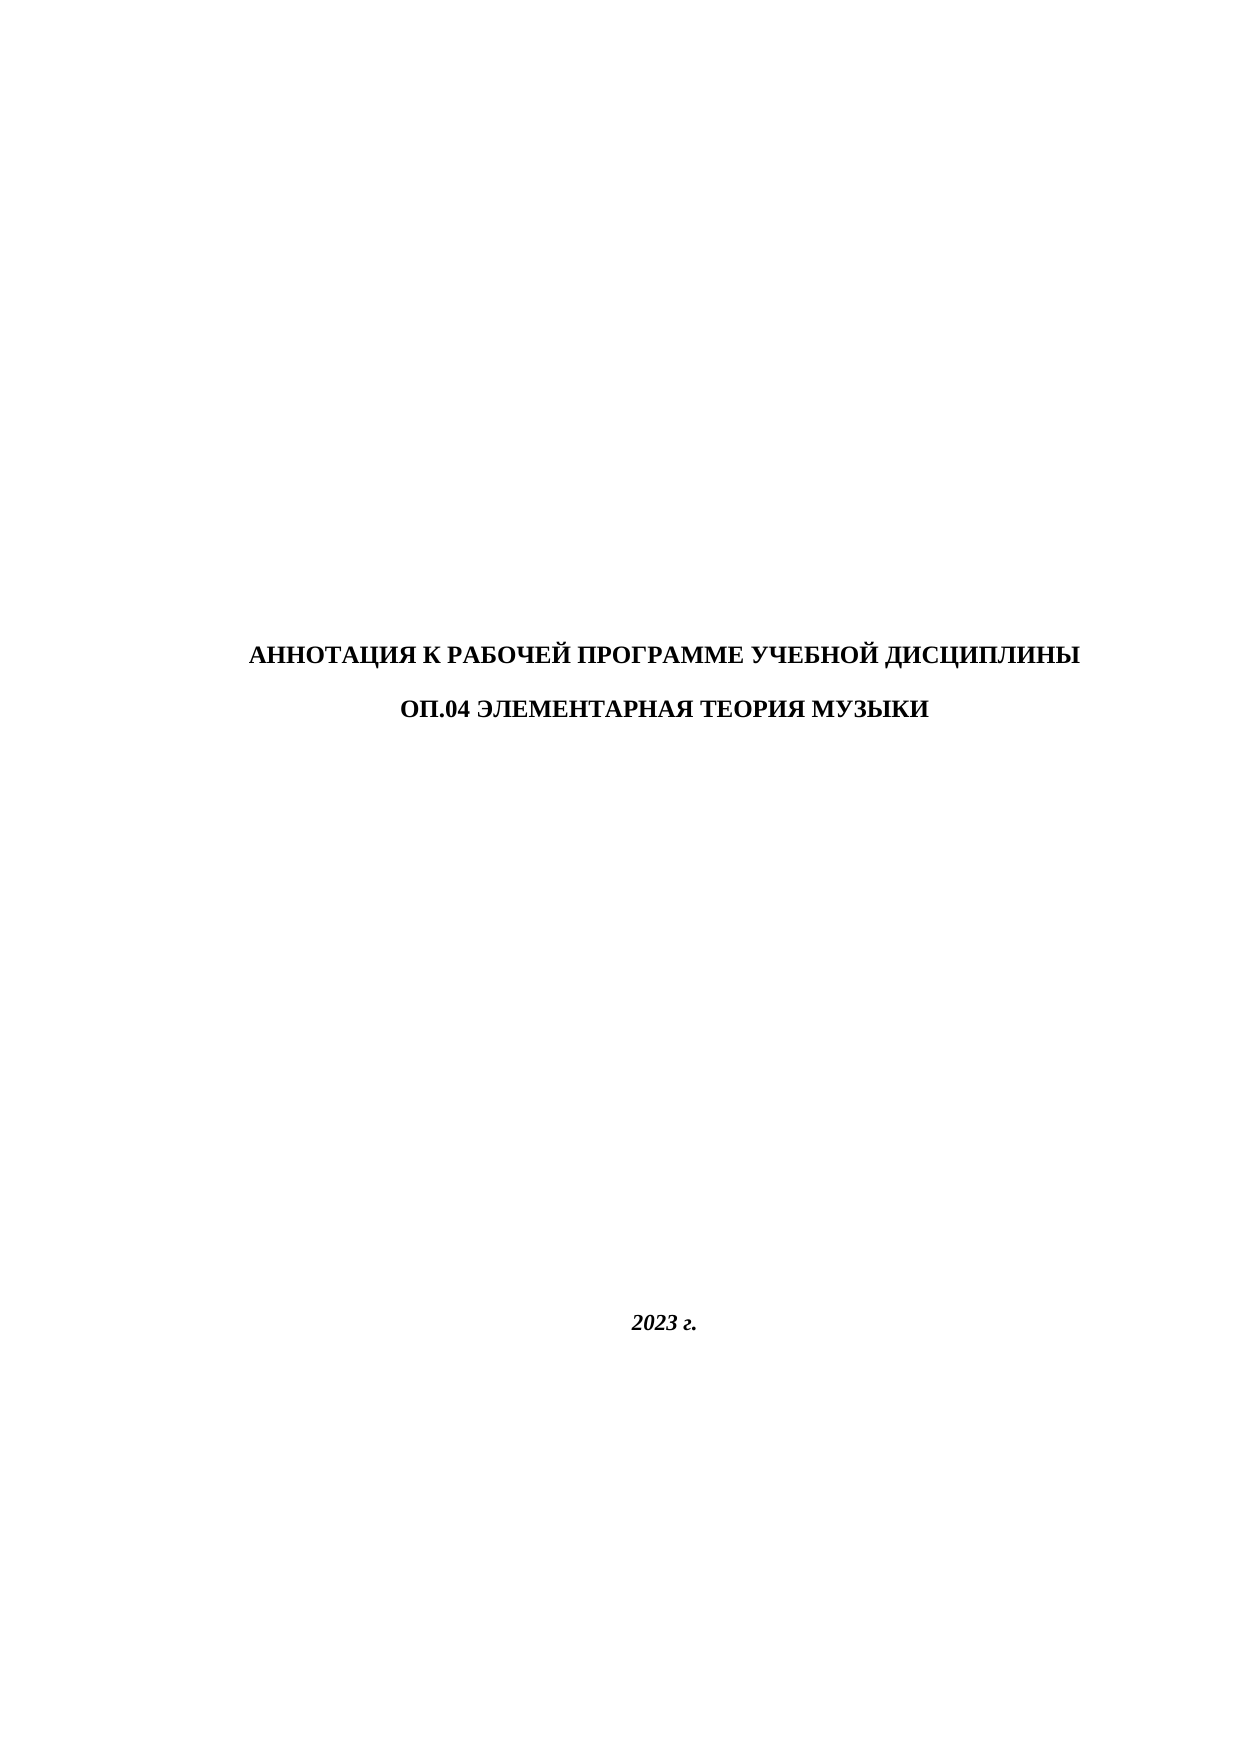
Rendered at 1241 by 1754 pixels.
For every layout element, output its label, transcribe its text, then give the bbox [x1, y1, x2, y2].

text ОП.04 ЭЛЕМЕНТАРНАЯ ТЕОРИЯ МУЗЫКИ [177, 694, 1152, 722]
text 2023 г. [177, 1309, 1152, 1335]
text АННОТАЦИЯ К РАБОЧЕЙ ПРОГРАММЕ УЧЕБНОЙ ДИСЦИПЛИНЫ [177, 640, 1152, 668]
